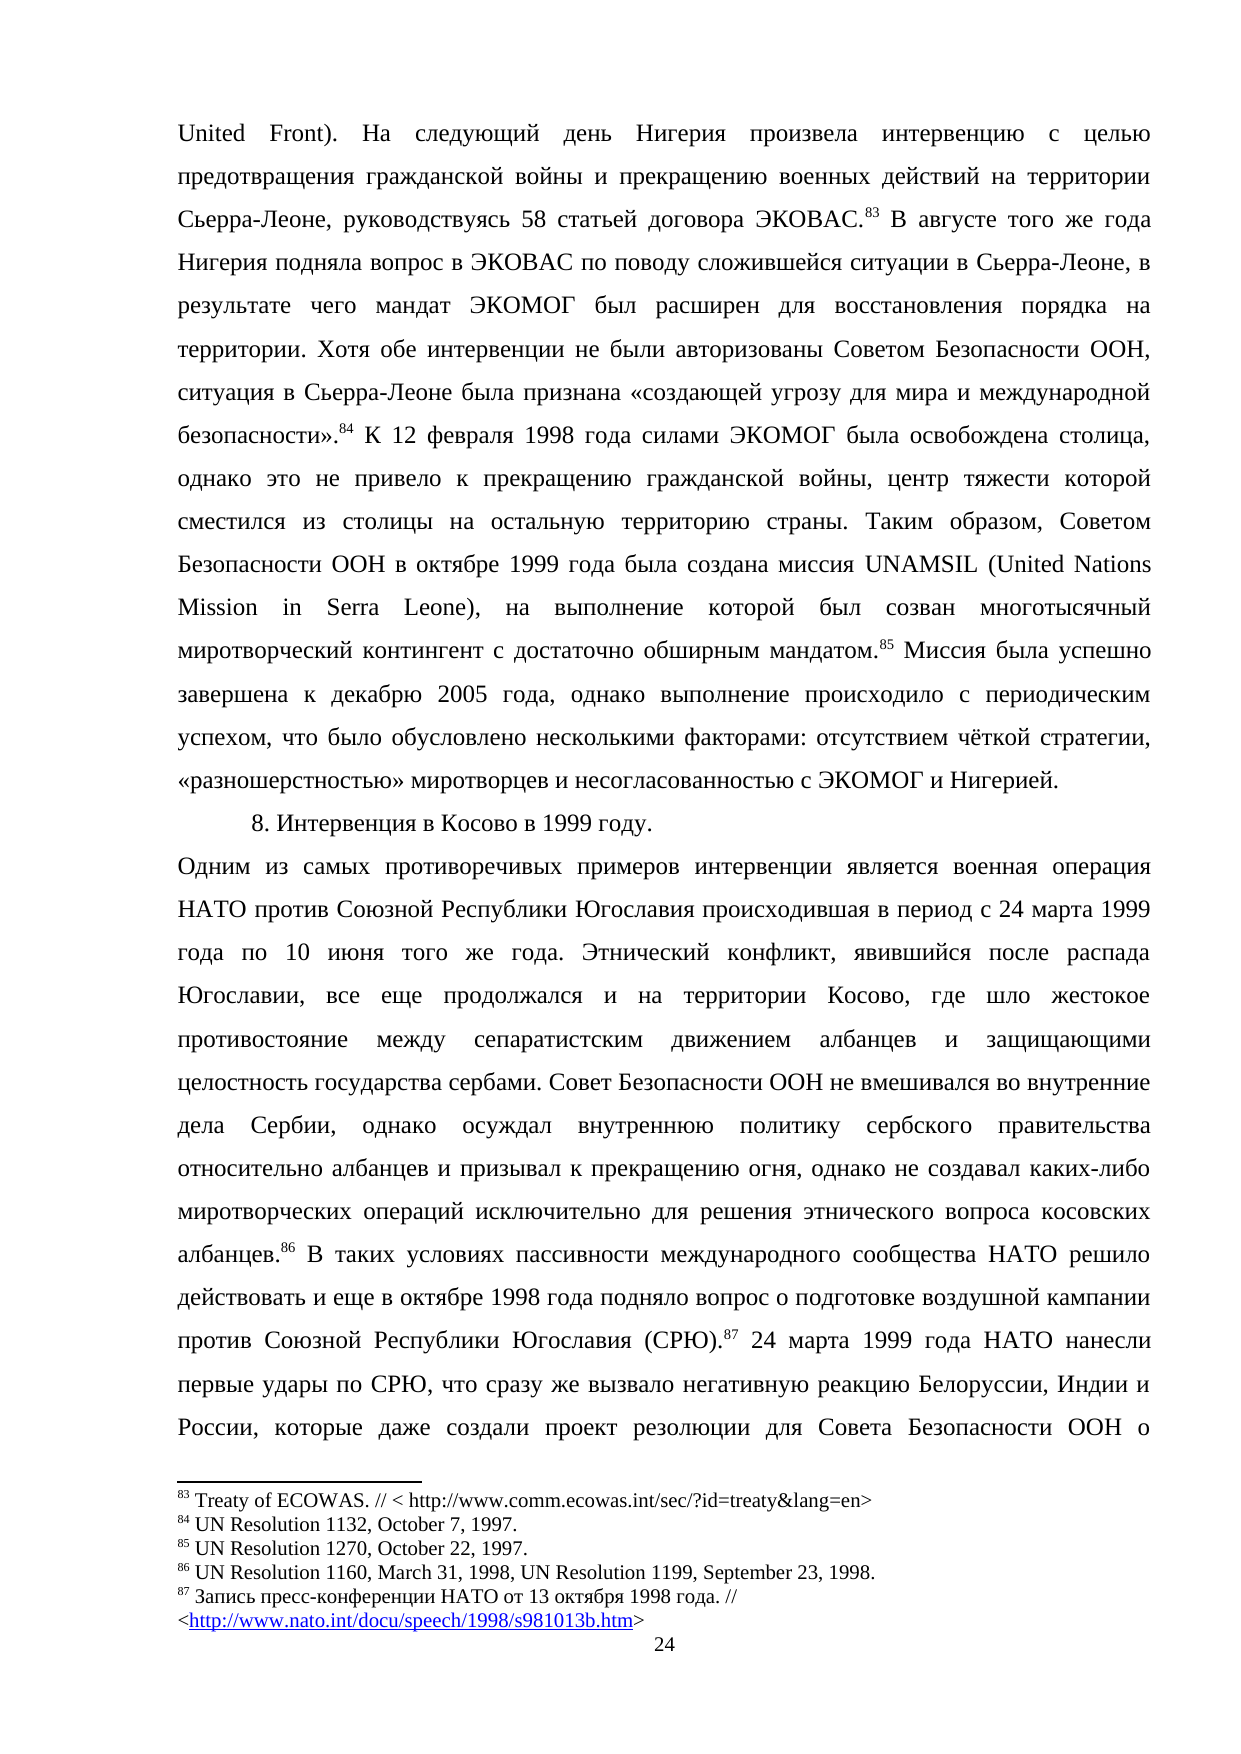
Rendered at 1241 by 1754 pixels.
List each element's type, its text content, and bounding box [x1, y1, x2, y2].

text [177, 851, 1152, 1441]
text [177, 118, 1152, 794]
text 8. Интервенция в Косово в 1999 году. [177, 808, 1152, 837]
